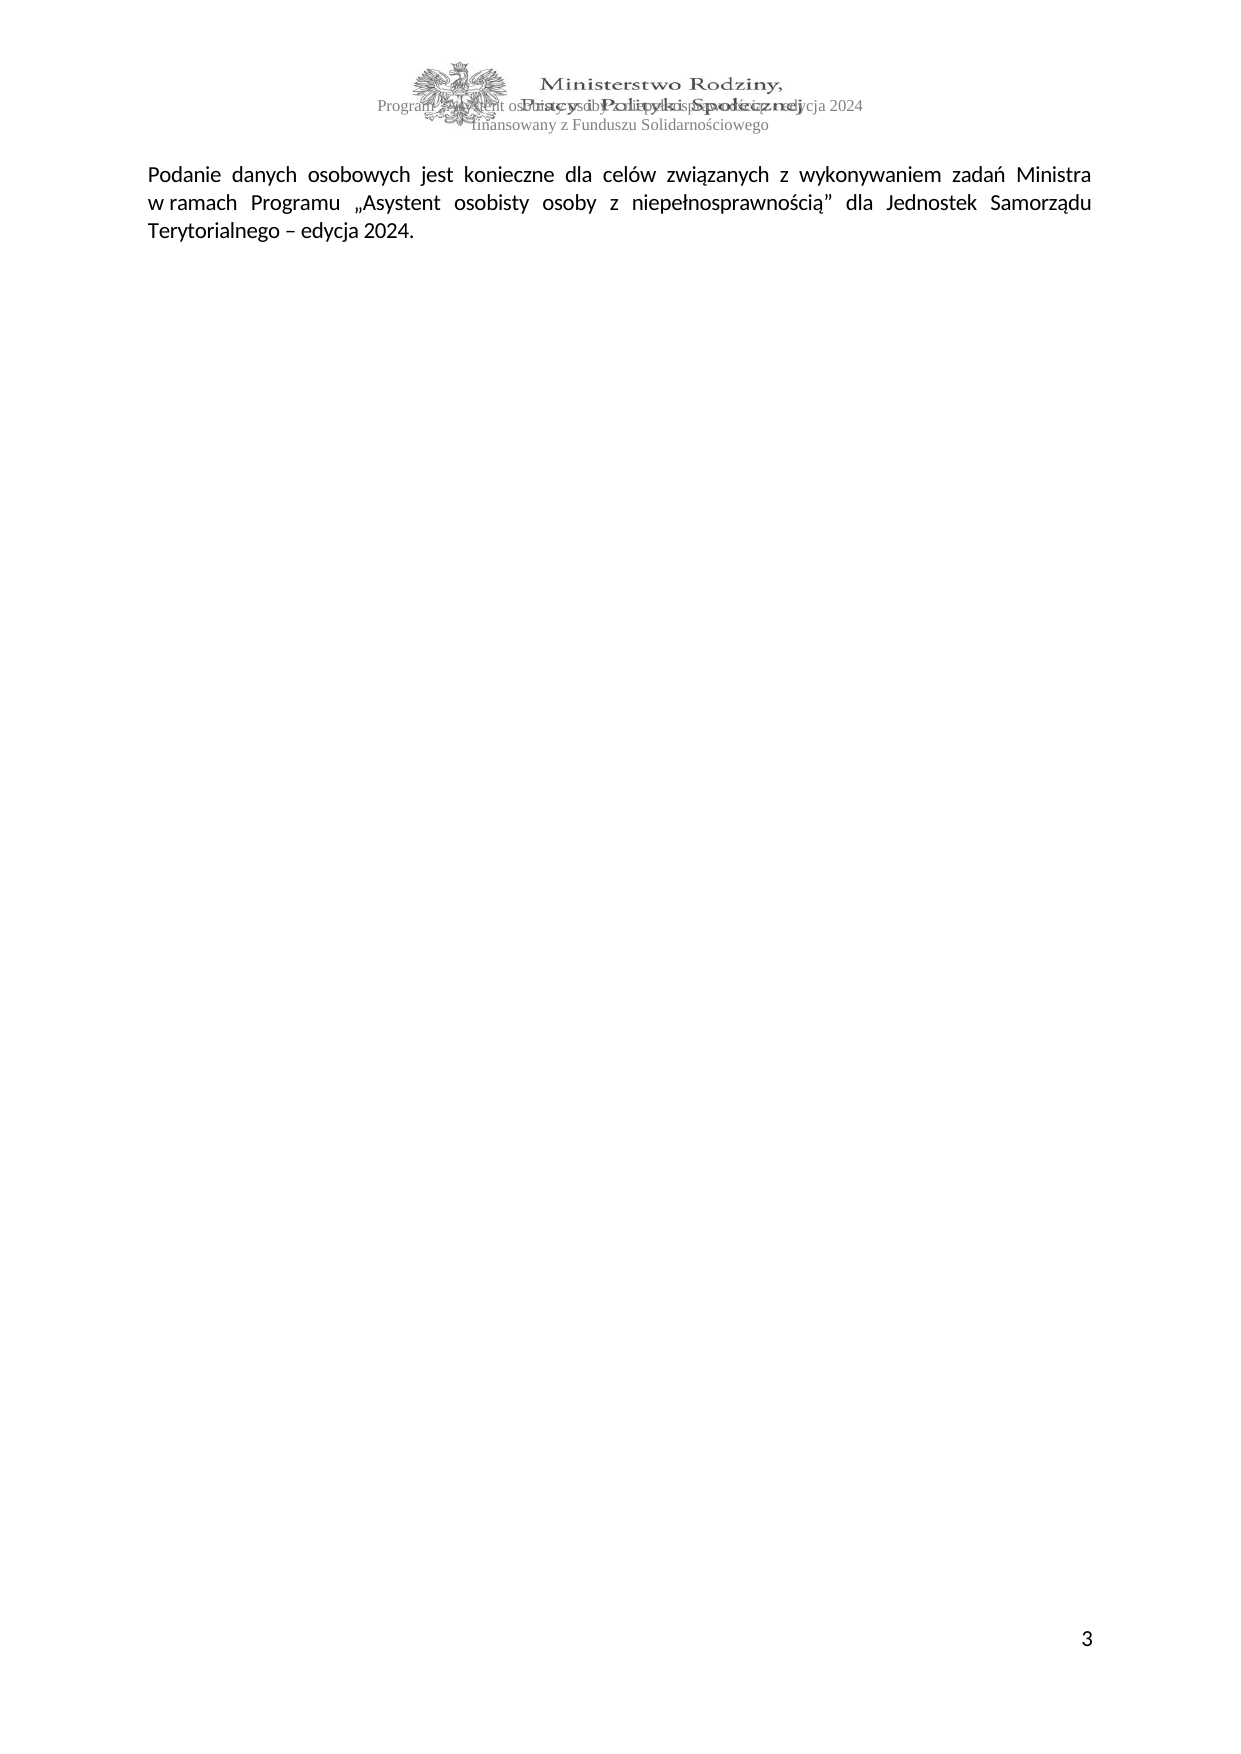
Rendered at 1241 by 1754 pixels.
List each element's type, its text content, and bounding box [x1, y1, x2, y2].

picture [354, 11, 880, 149]
text Podanie danych osobowych jest konieczne dla celów związanych z wykonywaniem zadań Ministra w ramach Programu „Asystent osobisty osoby z niepełnosprawnością” dla Jednostek Samorządu Terytorialnego – edycja 2024. [148, 160, 1093, 244]
